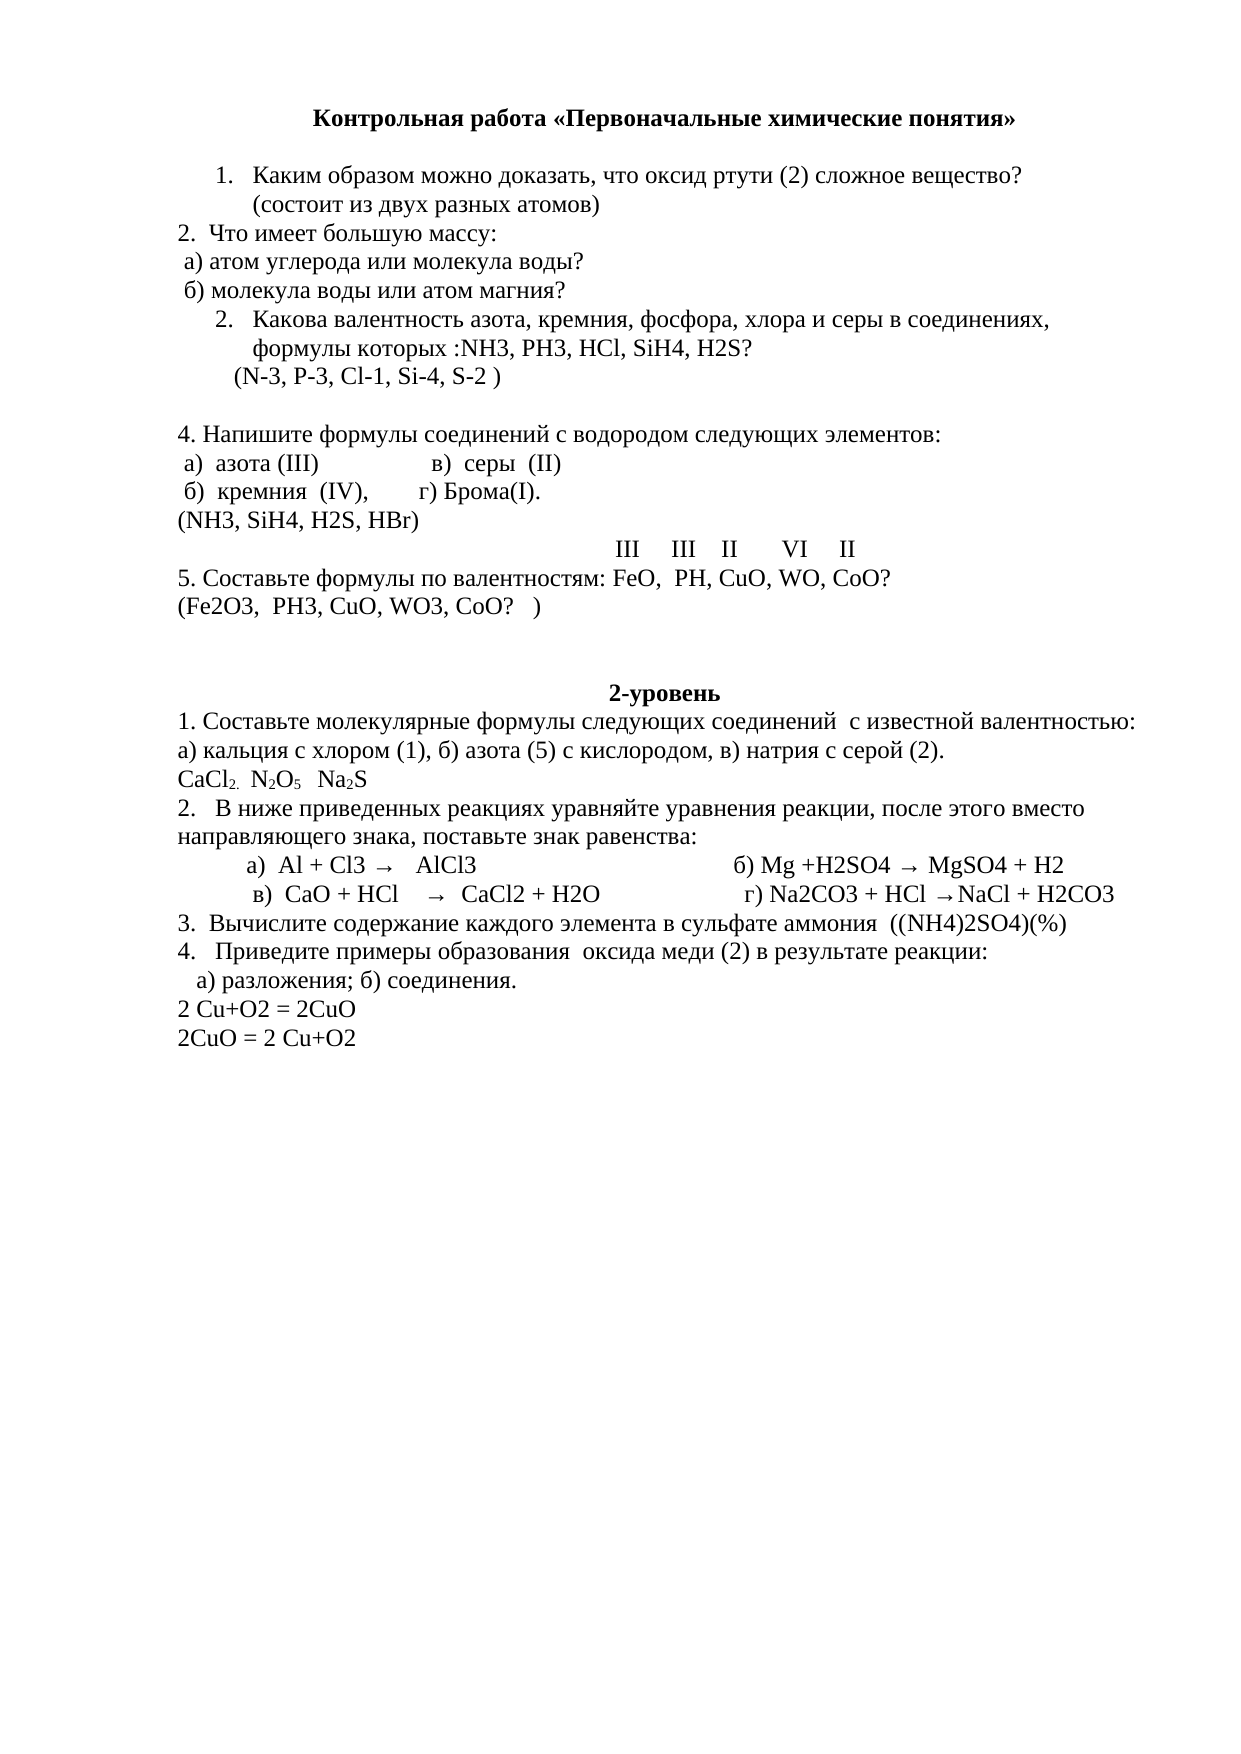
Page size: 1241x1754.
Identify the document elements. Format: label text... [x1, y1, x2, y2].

text а) разложения; б) соединения. [177, 965, 1152, 994]
text 2CuO = 2 Cu+O2 [177, 1023, 1152, 1051]
text а) атом углерода или молекула воды? [177, 246, 1152, 275]
text 1. Составьте молекулярные формулы следующих соединений с известной валентностью: а) кальция с хлором (1), б) азота (5) с кислородом, в) натрия с серой (2). [177, 706, 1152, 764]
text а) Al + Cl3 → AlCl3 б) Mg +H2SO4 → MgSO4 + H2 [177, 850, 1152, 879]
text 2. В ниже приведенных реакциях уравняйте уравнения реакции, после этого вместо направляющего знака, поставьте знак равенства: [177, 793, 1152, 850]
text б) молекула воды или атом магния? [177, 275, 1152, 304]
text 4. Приведите примеры образования оксида меди (2) в результате реакции: [177, 936, 1152, 965]
text а) азота (ІІІ) в) серы (ІІ) [177, 448, 1152, 476]
list Какова валентность азота, кремния, фосфора, хлора и серы в соединениях, формулы которых :NH3, PH3, HCl, SiH4, H2S? [215, 304, 1152, 361]
text ІІІ ІІІ ІІ VІ ІІ [177, 534, 1152, 563]
text Контрольная работа «Первоначальные химические понятия» [177, 103, 1152, 131]
list (состоит из двух разных атомов) [252, 189, 1152, 218]
text (NH3, SiH4, H2S, НBr) [177, 505, 1152, 534]
text 3. Вычислите содержание каждого элемента в сульфате аммония ((NH4)2SО4)(%) [177, 908, 1152, 936]
text (Fe2O3, PH3, CuO, WO3, CoO? ) [177, 591, 1152, 620]
text 5. Составьте формулы по валентностям: FeO, PH, CuO, WO, CoO? [177, 563, 1152, 591]
list Каким образом можно доказать, что оксид ртути (2) сложное вещество? [215, 160, 1152, 189]
text 2-уровень [177, 678, 1152, 706]
text в) CaO + HCl → CaCl2 + H2O г) Na2CO3 + HCl →NaCl + H2CO3 [177, 879, 1152, 908]
text б) кремния (ІV), г) Брома(І). [177, 476, 1152, 505]
text 2 Cu+O2 = 2CuO [177, 994, 1152, 1023]
text (N-3, P-3, Cl-1, Si-4, S-2 ) [177, 361, 1152, 390]
text 4. Напишите формулы соединений с водородом следующих элементов: [177, 419, 1152, 448]
text 2. Что имеет большую массу: [177, 218, 1152, 246]
text CaCl2. N2O5 Na2S [177, 764, 1152, 793]
